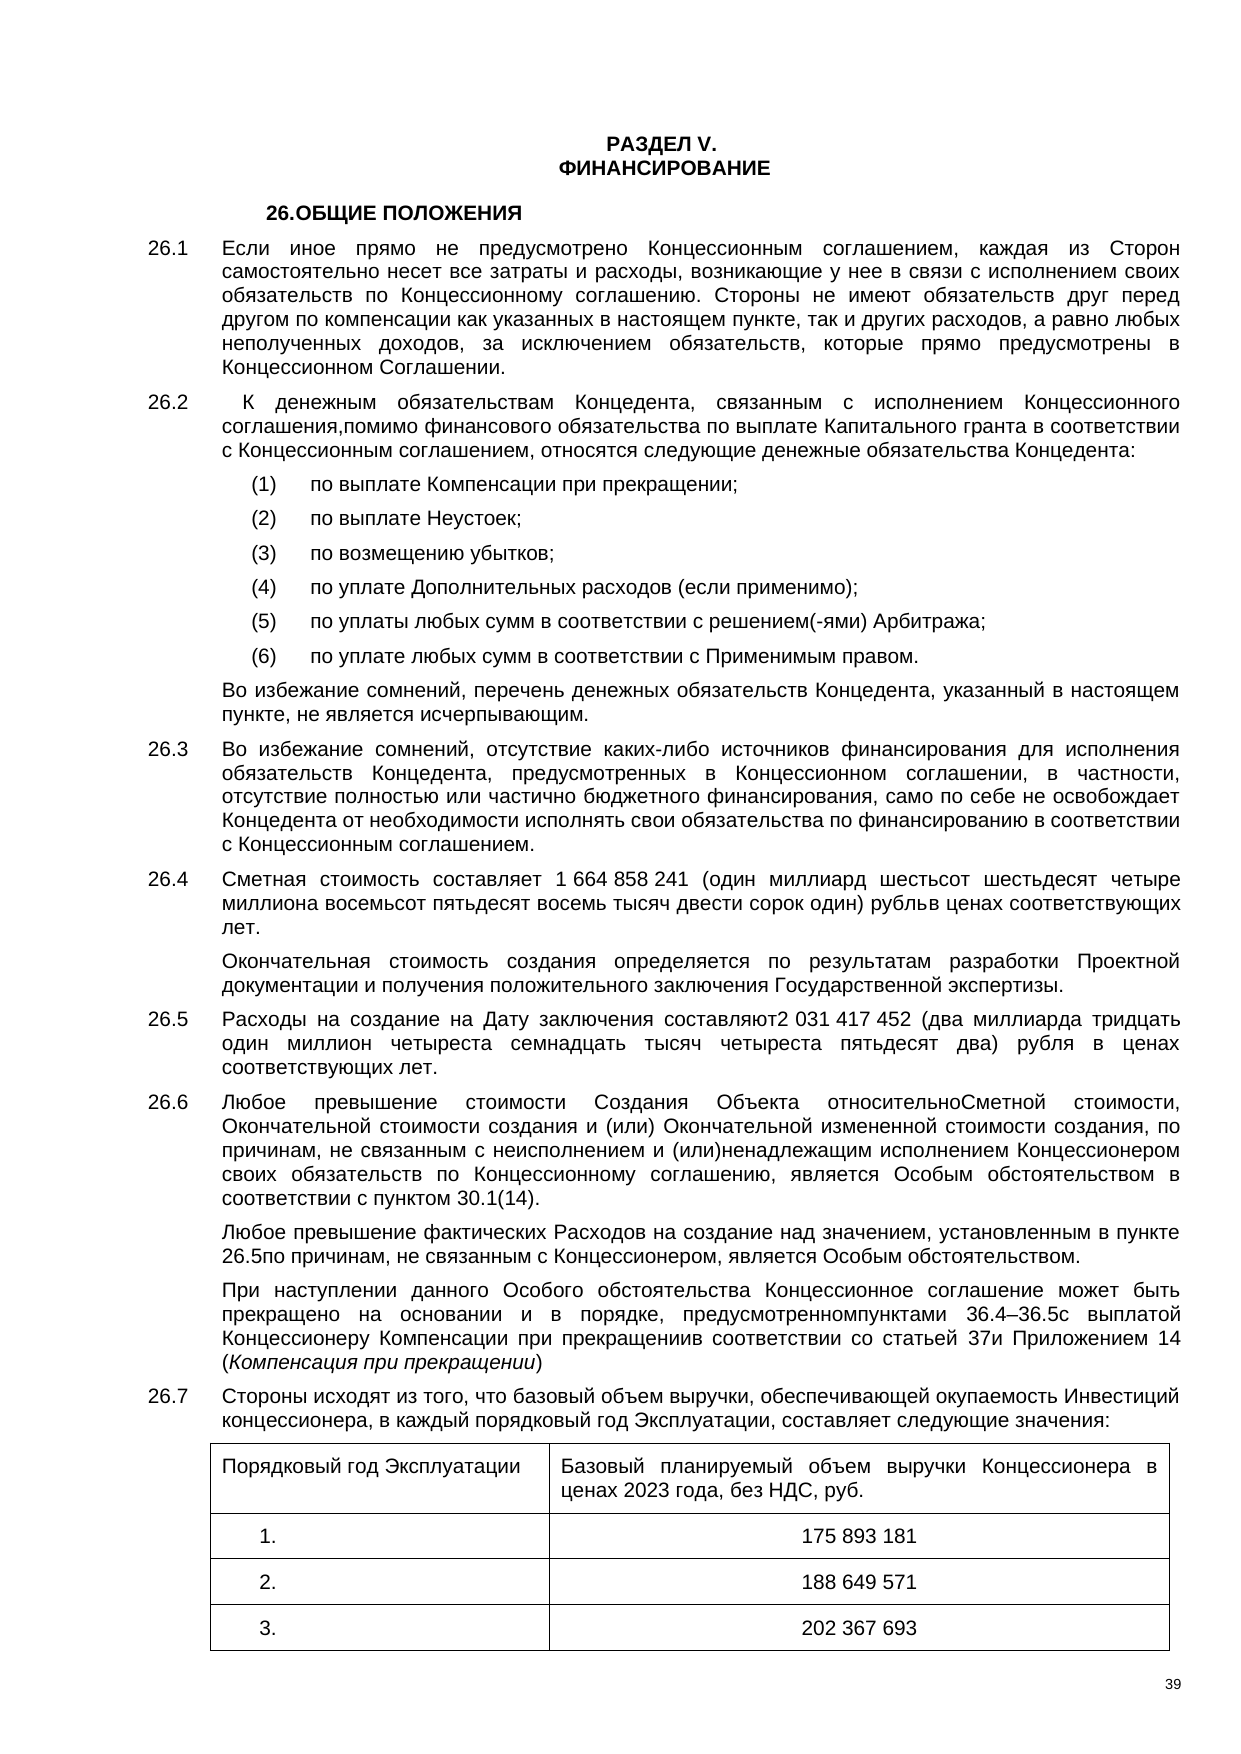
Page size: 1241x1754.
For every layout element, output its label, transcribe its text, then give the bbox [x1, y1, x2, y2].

text Раздел V. Финансирование [148, 132, 1181, 180]
text по уплаты любых сумм в соответствии с решением(-ями) Арбитража; [251, 609, 1181, 633]
text по возмещению убытков; [251, 541, 1181, 564]
text Окончательная стоимость создания определяется по результатам разработки Проектной документации и получения положительного заключения Государственной экспертизы. [222, 949, 1181, 997]
table_cell [211, 1559, 549, 1604]
table_cell 202 367 693 [550, 1605, 1169, 1650]
table_cell [211, 1605, 549, 1650]
text Во избежание сомнений, отсутствие каких-либо источников финансирования для исполнения обязательств Концедента, предусмотренных в Концессионном соглашении, в частности, отсутствие полностью или частично бюджетного финансирования, само по себе не освобождает Концедента от необходимости исполнять свои обязательства по финансированию в соответствии с Концессионным соглашением. [148, 736, 1181, 856]
text К денежным обязательствам Концедента, связанным с исполнением Концессионного соглашения,помимо финансового обязательства по выплате Капитального гранта в соответствии с Концессионным соглашением, относятся следующие денежные обязательства Концедента: [148, 389, 1181, 461]
text по выплате Компенсации при прекращении; [251, 472, 1181, 496]
table_cell 188 649 571 [550, 1559, 1169, 1604]
text Сметная стоимость составляет 1 664 858 241 (один миллиард шестьсот шестьдесят четыре миллиона восемьсот пятьдесят восемь тысяч двести сорок один) рубльв ценах соответствующих лет. [148, 867, 1181, 938]
table_header Порядковый год Эксплуатации [211, 1444, 549, 1512]
list Любое превышение фактических Расходов на создание над значением, установленным в пункте 26.5по причинам, не связанным с Концессионером, является Особым обстоятельством. [222, 1220, 1181, 1268]
list Во избежание сомнений, перечень денежных обязательств Концедента, указанный в настоящем пункте, не является исчерпывающим. [222, 678, 1181, 726]
table_cell 175 893 181 [550, 1514, 1169, 1558]
table_cell [211, 1514, 549, 1558]
table_header Базовый планируемый объем выручки Концессионера в ценах 2023 года, без НДС, руб. [550, 1444, 1169, 1512]
text по уплате любых сумм в соответствии с Применимым правом. [251, 644, 1181, 668]
text Расходы на создание на Дату заключения составляют2 031 417 452 (два миллиарда тридцать один миллион четыреста семнадцать тысяч четыреста пятьдесят два) рубля в ценах соответствующих лет. [148, 1007, 1181, 1079]
text по уплате Дополнительных расходов (если применимо); [251, 575, 1181, 599]
text Если иное прямо не предусмотрено Концессионным соглашением, каждая из Сторон самостоятельно несет все затраты и расходы, возникающие у нее в связи с исполнением своих обязательств по Концессионному соглашению. Стороны не имеют обязательств друг перед другом по компенсации как указанных в настоящем пункте, так и других расходов, а равно любых неполученных доходов, за исключением обязательств, которые прямо предусмотрены в Концессионном Соглашении. [148, 235, 1181, 379]
subtitle Общие положения [266, 201, 1181, 225]
text Стороны исходят из того, что базовый объем выручки, обеспечивающей окупаемость Инвестиций концессионера, в каждый порядковый год Эксплуатации, составляет следующие значения: [148, 1384, 1181, 1432]
text по выплате Неустоек; [251, 506, 1181, 530]
